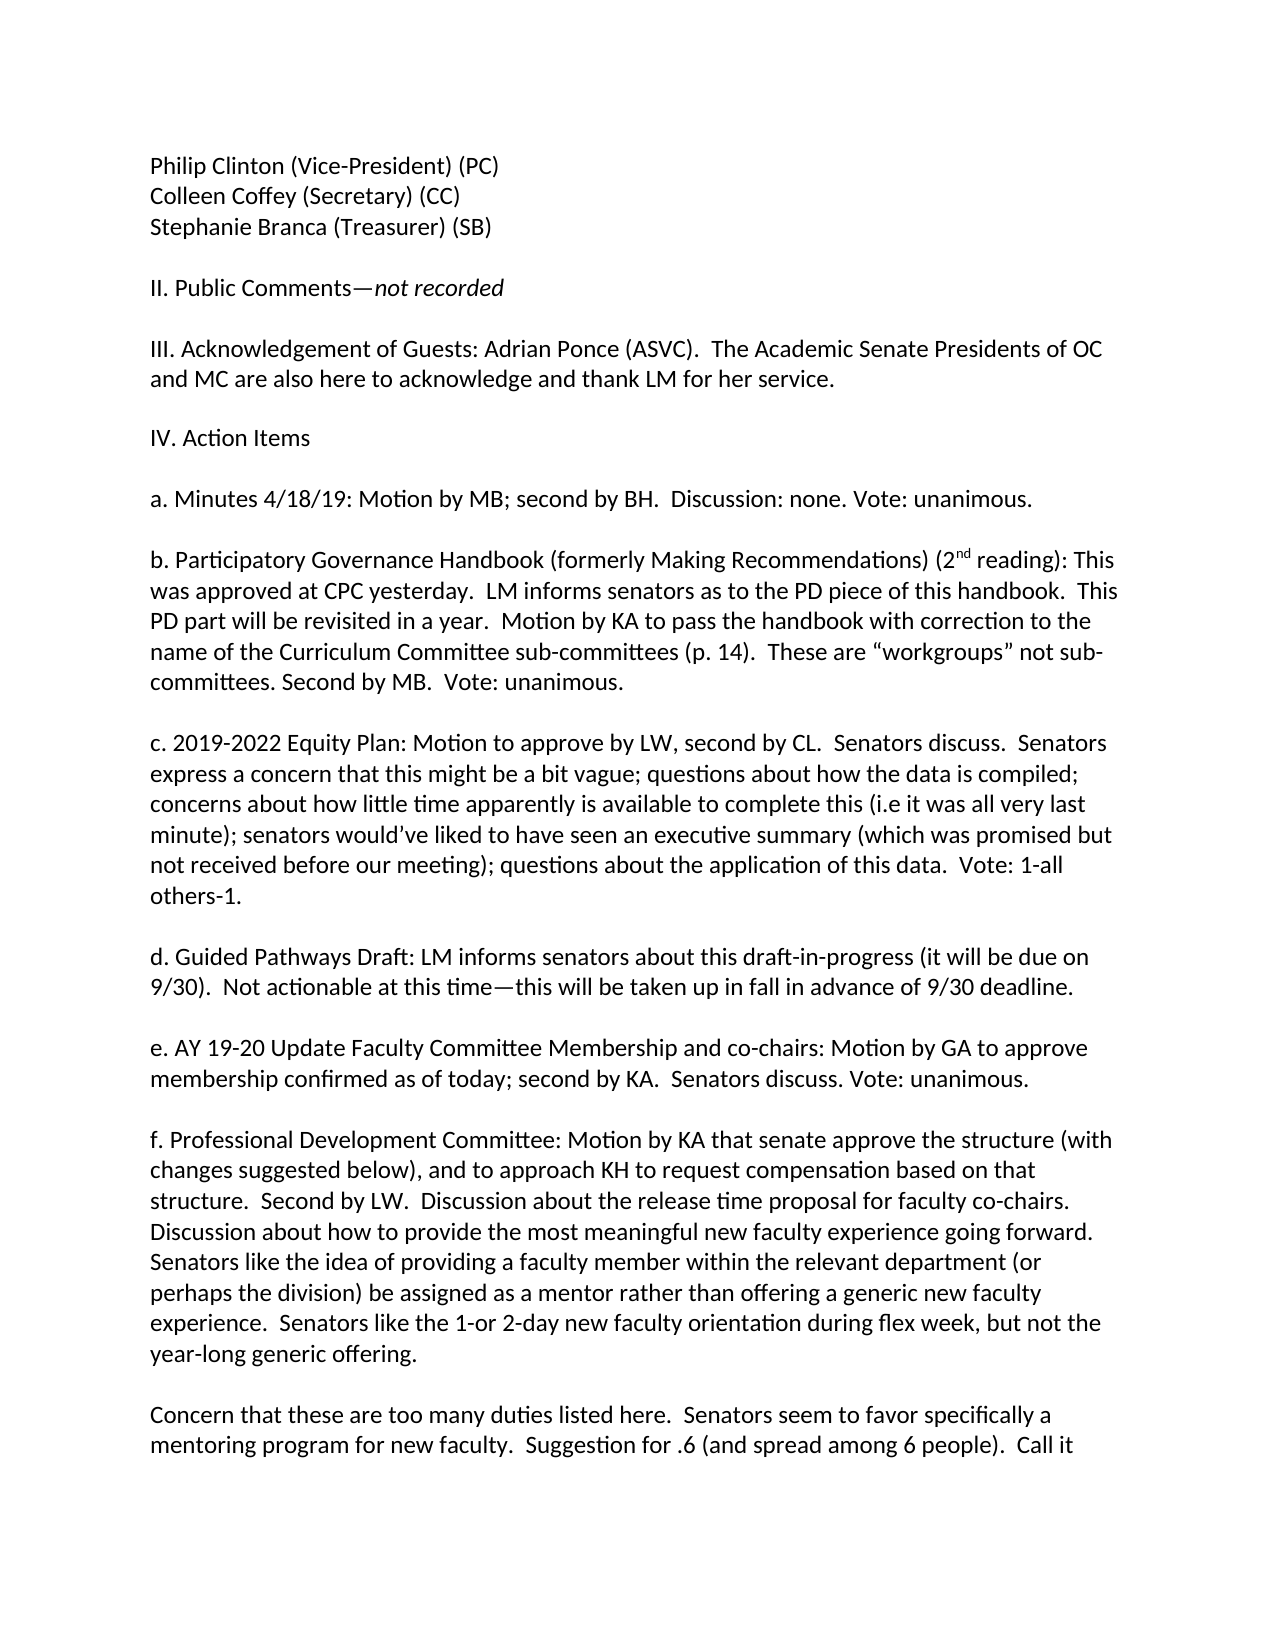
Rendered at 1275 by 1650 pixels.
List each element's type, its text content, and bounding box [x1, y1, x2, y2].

text Philip Clinton (Vice-President) (PC) [150, 150, 1125, 181]
text c. 2019-2022 Equity Plan: Motion to approve by LW, second by CL. Senators discuss. Senators express a concern that this might be a bit vague; questions about how the data is compiled; concerns about how little time apparently is available to complete this (i.e it was all very last minute); senators would’ve liked to have seen an executive summary (which was promised but not received before our meeting); questions about the application of this data. Vote: 1-all others-1. [150, 727, 1125, 911]
text b. Participatory Governance Handbook (formerly Making Recommendations) (2nd reading): This was approved at CPC yesterday. LM informs senators as to the PD piece of this handbook. This PD part will be revisited in a year. Motion by KA to pass the handbook with correction to the name of the Curriculum Committee sub-committees (p. 14). These are “workgroups” not sub-committees. Second by MB. Vote: unanimous. [150, 544, 1125, 697]
text Colleen Coffey (Secretary) (CC) [150, 181, 1125, 211]
text f. Professional Development Committee: Motion by KA that senate approve the structure (with changes suggested below), and to approach KH to request compensation based on that structure. Second by LW. Discussion about the release time proposal for faculty co-chairs. Discussion about how to provide the most meaningful new faculty experience going forward. Senators like the idea of providing a faculty member within the relevant department (or perhaps the division) be assigned as a mentor rather than offering a generic new faculty experience. Senators like the 1-or 2-day new faculty orientation during flex week, but not the year-long generic offering. [150, 1124, 1125, 1368]
text e. AY 19-20 Update Faculty Committee Membership and co-chairs: Motion by GA to approve membership confirmed as of today; second by KA. Senators discuss. Vote: unanimous. [150, 1033, 1125, 1094]
text a. Minutes 4/18/19: Motion by MB; second by BH. Discussion: none. Vote: unanimous. [150, 483, 1125, 514]
text IV. Action Items [150, 422, 1125, 453]
text II. Public Comments—not recorded [150, 272, 1125, 303]
text III. Acknowledgement of Guests: Adrian Ponce (ASVC). The Academic Senate Presidents of OC and MC are also here to acknowledge and thank LM for her service. [150, 333, 1125, 394]
text d. Guided Pathways Draft: LM informs senators about this draft-in-progress (it will be due on 9/30). Not actionable at this time—this will be taken up in fall in advance of 9/30 deadline. [150, 941, 1125, 1002]
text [150, 1399, 1125, 1460]
text Stephanie Branca (Treasurer) (SB) [150, 211, 1125, 242]
